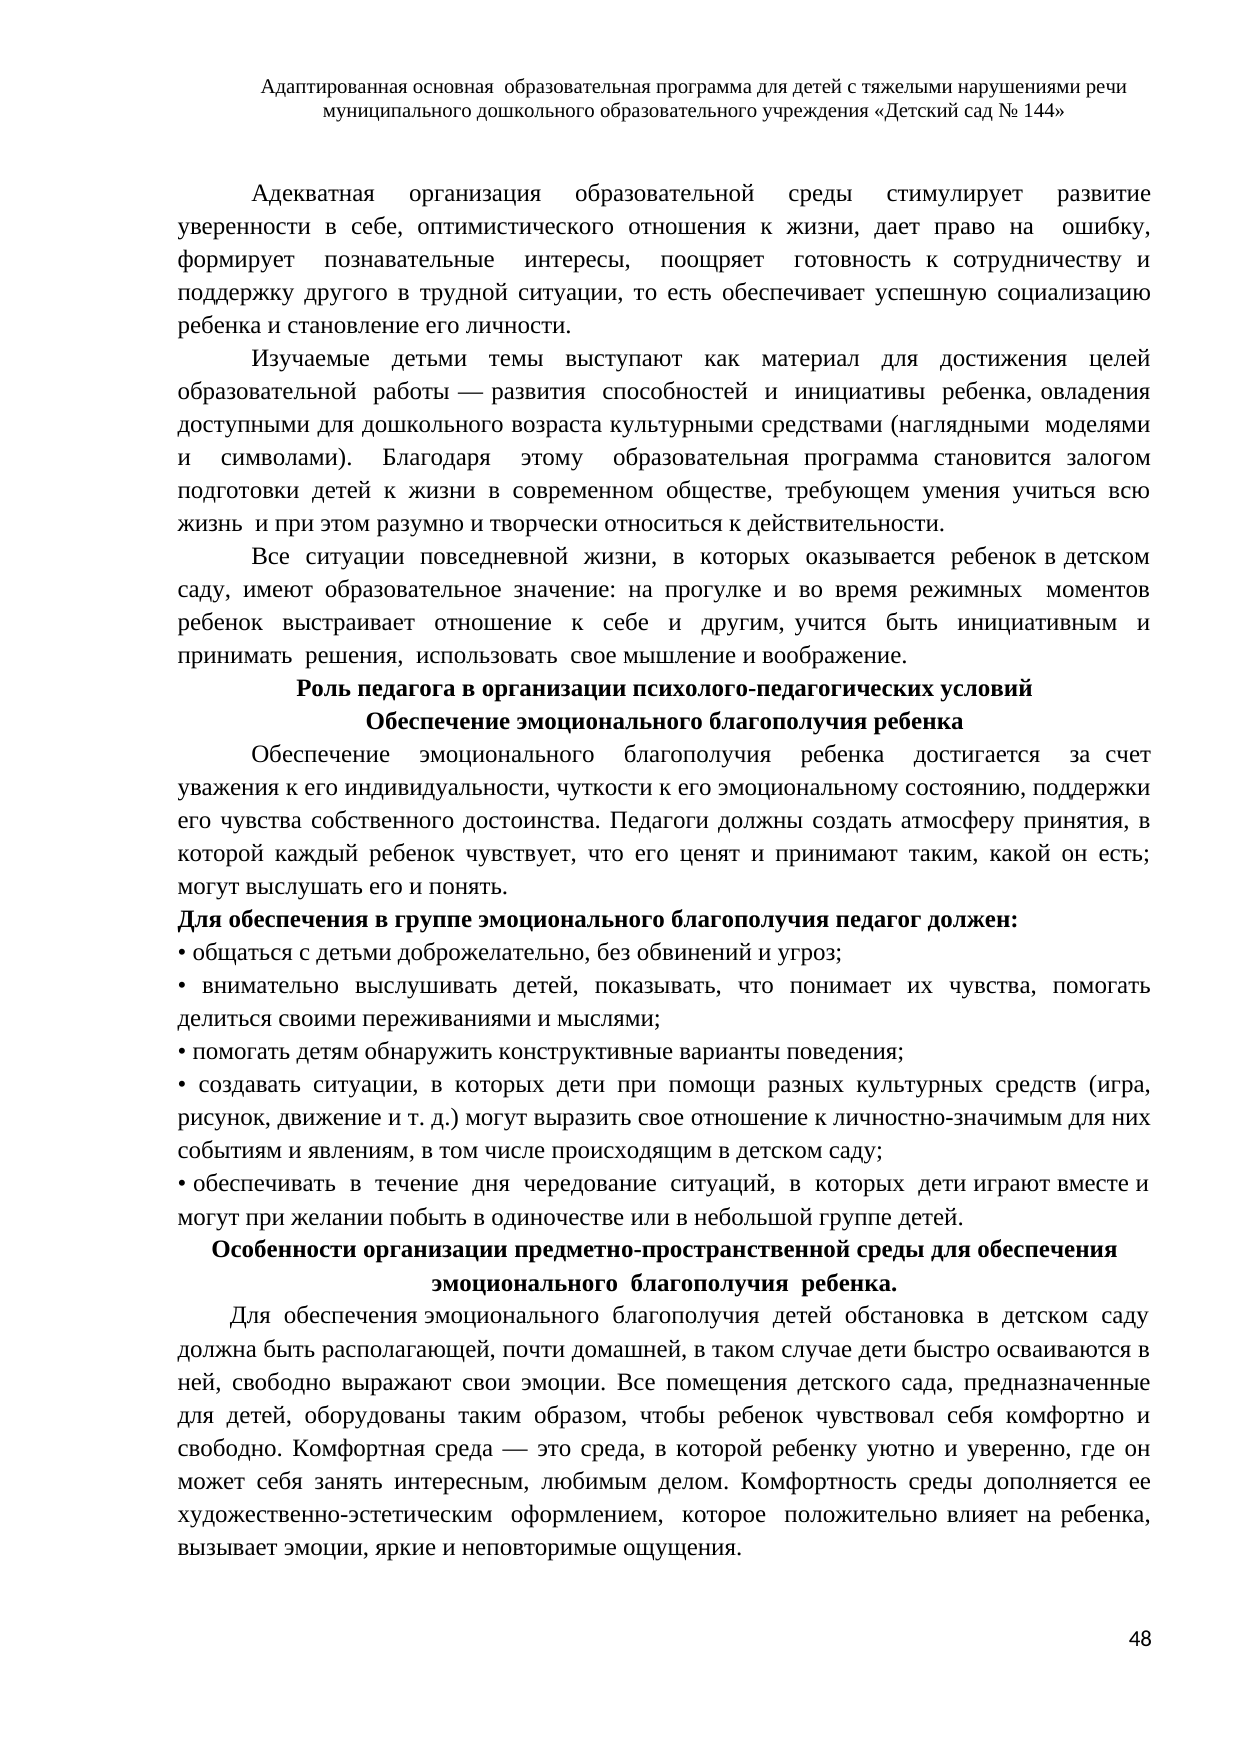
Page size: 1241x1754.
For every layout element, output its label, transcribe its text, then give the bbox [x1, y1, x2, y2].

text Обеспечение эмоционального благополучия ребенка [177, 706, 1152, 735]
text Особенности организации предметно-пространственной среды для обеспечения эмоционального благополучия ребенка. [177, 1234, 1152, 1296]
text Роль педагога в организации психолого-педагогических условий [177, 673, 1152, 702]
text • помогать детям обнаружить конструктивные варианты поведения; [177, 1036, 1152, 1065]
text Адекватная организация образовательной среды стимулирует развитие уверенности в себе, оптимистического отношения к жизни, дает право на ошибку, формирует познавательные интересы, поощряет готовность к сотрудничеству и поддержку другого в трудной ситуации, то есть обеспечивает успешную социализацию ребенка и становление его личности. [177, 178, 1152, 339]
text Для обеспечения в группе эмоционального благополучия педагог должен: [177, 904, 1152, 933]
text • внимательно выслушивать детей, показывать, что понимает их чувства, помогать делиться своими переживаниями и мыслями; [177, 970, 1152, 1032]
text • создавать ситуации, в которых дети при помощи разных культурных средств (игра, рисунок, движение и т. д.) могут выразить свое отношение к личностно-значимым для них событиям и явлениям, в том числе происходящим в детском саду; [177, 1069, 1152, 1164]
text Обеспечение эмоционального благополучия ребенка достигается за счет уважения к его индивидуальности, чуткости к его эмоциональному состоянию, поддержки его чувства собственного достоинства. Педагоги должны создать атмосферу принятия, в которой каждый ребенок чувствует, что его ценят и принимают таким, какой он есть; могут выслушать его и понять. [177, 739, 1152, 900]
text Все ситуации повседневной жизни, в которых оказывается ребенок в детском саду, имеют образовательное значение: на прогулке и во время режимных моментов ребенок выстраивает отношение к себе и другим, учится быть инициативным и принимать решения, использовать свое мышление и воображение. [177, 541, 1152, 669]
text • обеспечивать в течение дня чередование ситуаций, в которых дети играют вместе и могут при желании побыть в одиночестве или в небольшой группе детей. [177, 1168, 1152, 1230]
text • общаться с детьми доброжелательно, без обвинений и угроз; [177, 937, 1152, 966]
text Для обеспечения эмоционального благополучия детей обстановка в детском саду должна быть располагающей, почти домашней, в таком случае дети быстро осваиваются в ней, свободно выражают свои эмоции. Все помещения детского сада, предназначенные для детей, оборудованы таким образом, чтобы ребенок чувствовал себя комфортно и свободно. Комфортная среда — это среда, в которой ребенку уютно и уверенно, где он может себя занять интересным, любимым делом. Комфортность среды дополняется ее художественно-эстетическим оформлением, которое положительно влияет на ребенка, вызывает эмоции, яркие и неповторимые ощущения. [177, 1301, 1152, 1561]
text Изучаемые детьми темы выступают как материал для достижения целей образовательной работы — развития способностей и инициативы ребенка, овладения доступными для дошкольного возраста культурными средствами (наглядными моделями и символами). Благодаря этому образовательная программа становится залогом подготовки детей к жизни в современном обществе, требующем умения учиться всю жизнь и при этом разумно и творчески относиться к действительности. [177, 343, 1152, 537]
